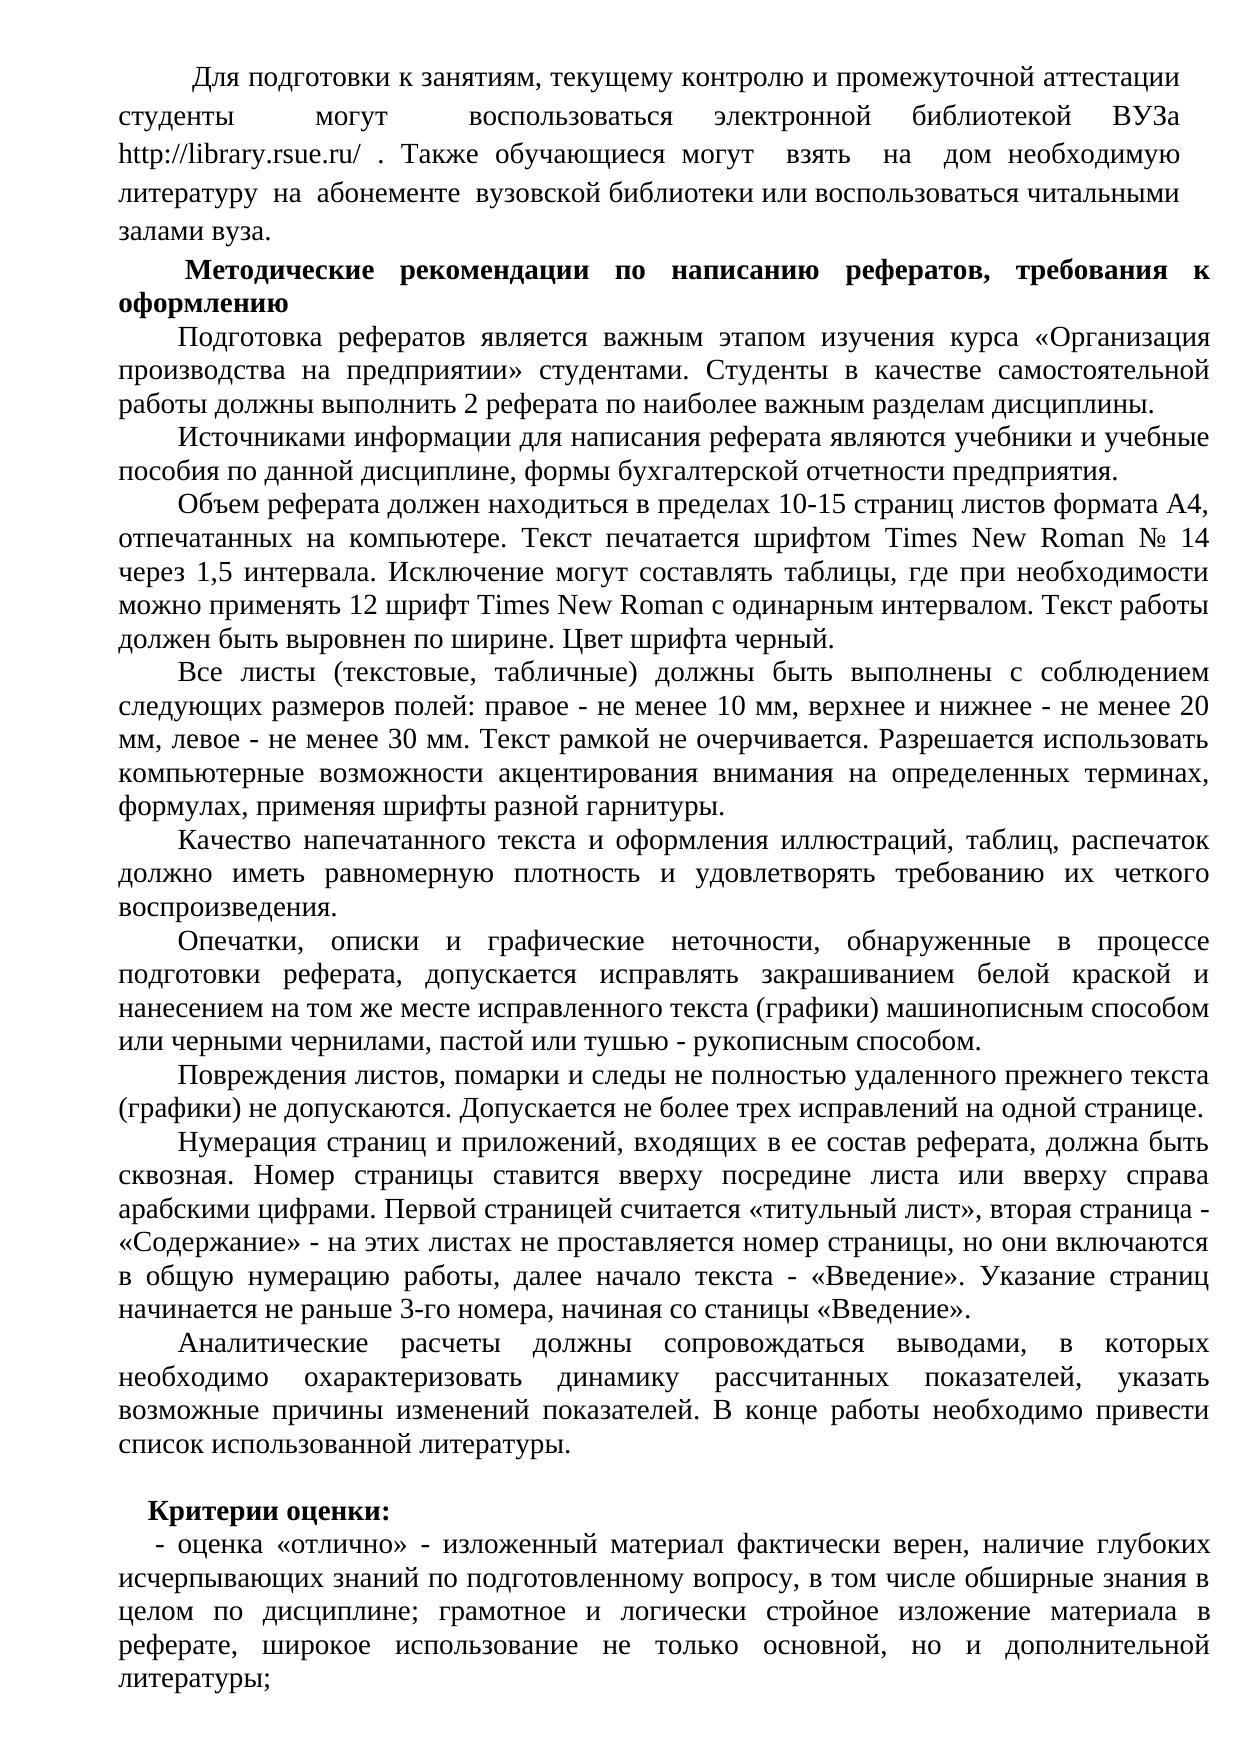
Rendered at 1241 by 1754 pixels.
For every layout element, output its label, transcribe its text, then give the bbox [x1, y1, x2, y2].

text Все листы (текстовые, табличные) должны быть выполнены с соблюдением следующих размеров полей: правое - не менее 10 мм, верхнее и нижнее - не менее 20 мм, левое - не менее 30 мм. Текст рамкой не очерчивается. Разрешается использовать компьютерные возможности акцентирования внимания на определенных терминах, формулах, применяя шрифты разной гарнитуры. [118, 654, 1210, 822]
text - оценка «отлично» - изложенный материал фактически верен, наличие глубоких исчерпывающих знаний по подготовленному вопросу, в том числе обширные знания в целом по дисциплине; грамотное и логически стройное изложение материала в реферате, широкое использование не только основной, но и дополнительной литературы; [118, 1526, 1211, 1694]
text Критерии оценки: [118, 1493, 1211, 1526]
text Объем реферата должен находиться в пределах 10-15 страниц листов формата А4, отпечатанных на компьютере. Текст печатается шрифтом Times New Roman № 14 через 1,5 интервала. Исключение могут составлять таблицы, где при необходимости можно применять 12 шрифт Times New Roman с одинарным интервалом. Текст работы должен быть выровнен по ширине. Цвет шрифта черный. [118, 487, 1210, 654]
text Подготовка рефератов является важным этапом изучения курса «Организация производства на предприятии» студентами. Студенты в качестве самостоятельной работы должны выполнить 2 реферата по наиболее важным разделам дисциплины. [118, 319, 1210, 419]
text Нумерация страниц и приложений, входящих в ее состав реферата, должна быть сквозная. Номер страницы ставится вверху посредине листа или вверху справа арабскими цифрами. Первой страницей считается «титульный лист», вторая страница - «Содержание» - на этих листах не проставляется номер страницы, но они включаются в общую нумерацию работы, далее начало текста - «Введение». Указание страниц начинается не раньше 3-го номера, начиная со станицы «Введение». [118, 1124, 1210, 1325]
text Источниками информации для написания реферата являются учебники и учебные пособия по данной дисциплине, формы бухгалтерской отчетности предприятия. [118, 419, 1210, 487]
text Для подготовки к занятиям, текущему контролю и промежуточной аттестации студенты могут воспользоваться электронной библиотекой ВУЗа http://library.rsue.ru/ . Также обучающиеся могут взять на дом необходимую литературу на абонементе вузовской библиотеки или воспользоваться читальными залами вуза. [118, 59, 1181, 247]
text Опечатки, описки и графические неточности, обнаруженные в процессе подготовки реферата, допускается исправлять закрашиванием белой краской и нанесением на том же месте исправленного текста (графики) машинописным способом или черными чернилами, пастой или тушью - рукописным способом. [118, 923, 1210, 1057]
text Качество напечатанного текста и оформления иллюстраций, таблиц, распечаток должно иметь равномерную плотность и удовлетворять требованию их четкого воспроизведения. [118, 822, 1210, 923]
text Методические рекомендации по написанию рефератов, требования к оформлению [118, 252, 1210, 319]
text Аналитические расчеты должны сопровождаться выводами, в которых необходимо охарактеризовать динамику рассчитанных показателей, указать возможные причины изменений показателей. В конце работы необходимо привести список использованной литературы. [118, 1325, 1210, 1459]
text Повреждения листов, помарки и следы не полностью удаленного прежнего текста (графики) не допускаются. Допускается не более трех исправлений на одной странице. [118, 1057, 1210, 1124]
